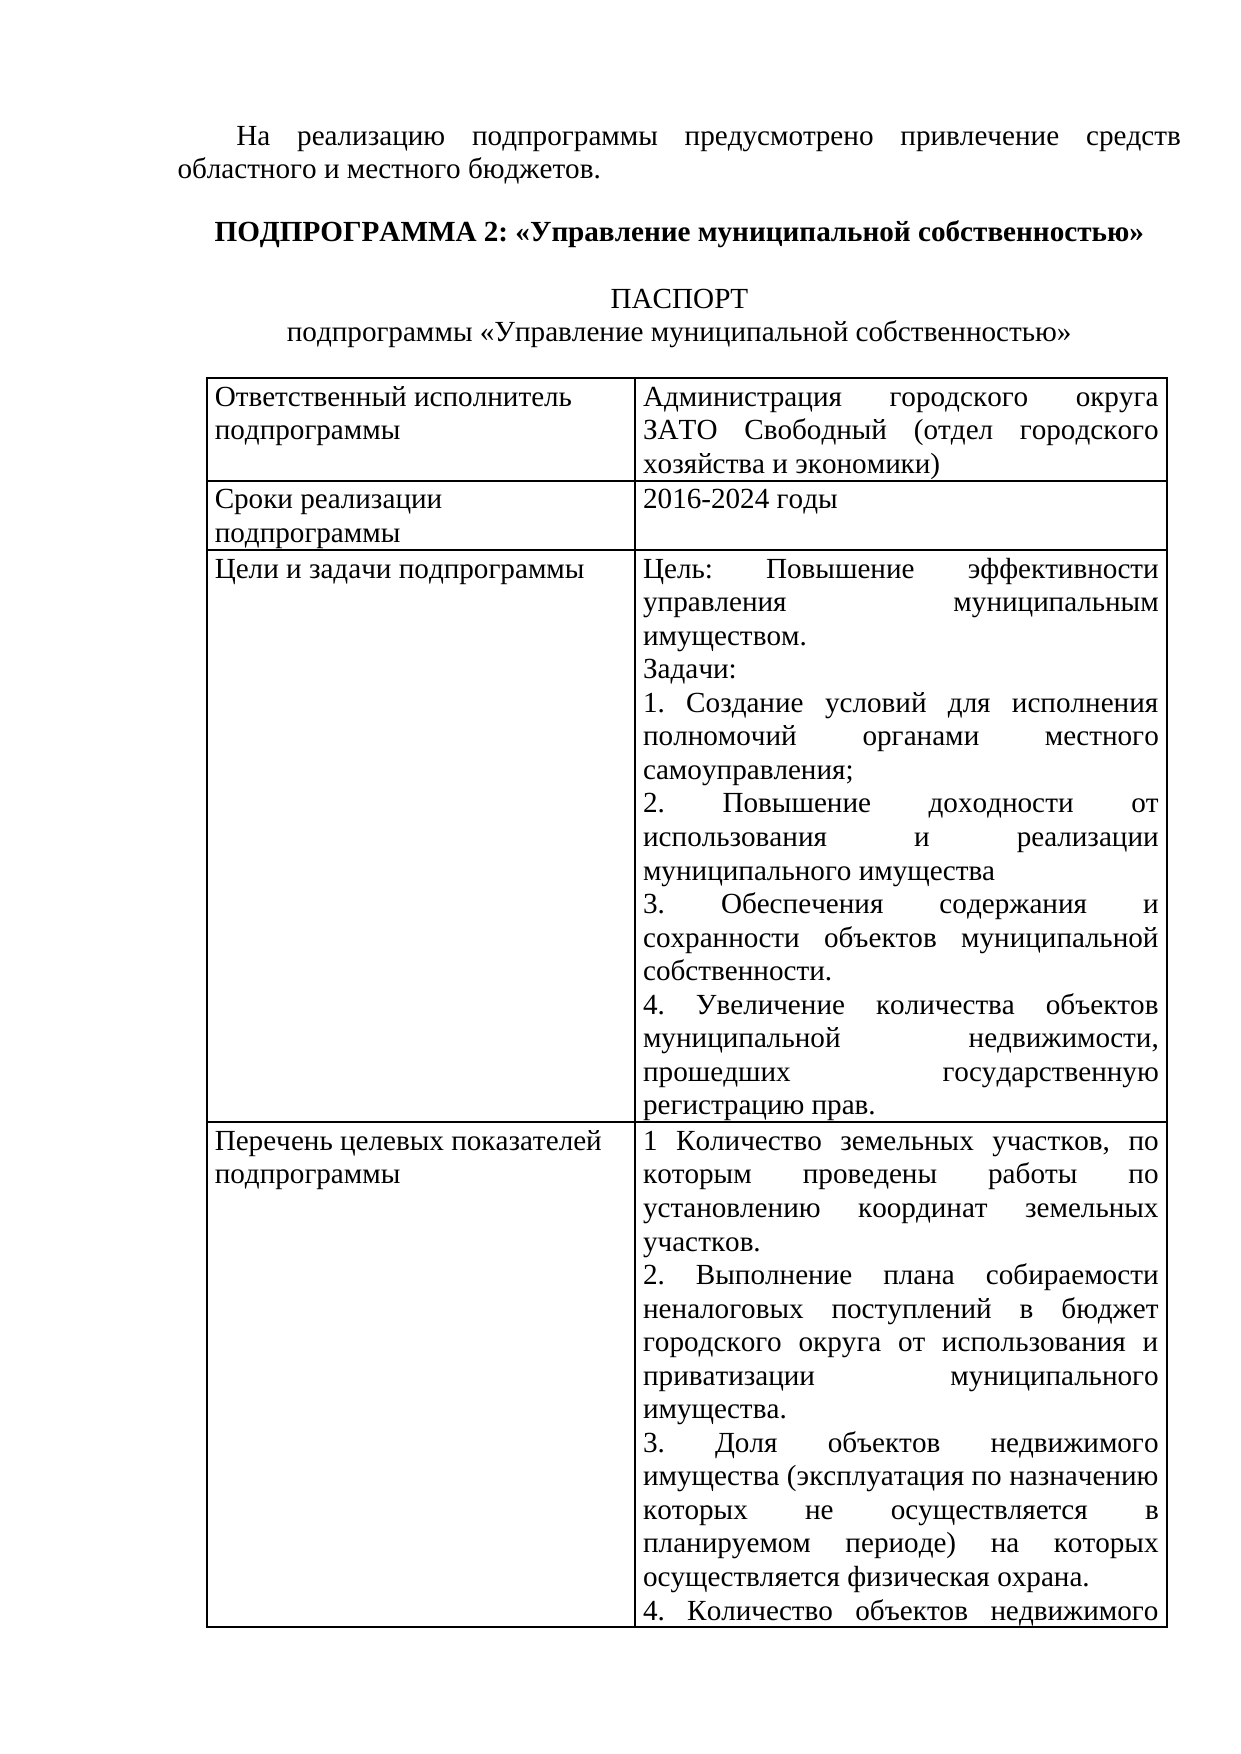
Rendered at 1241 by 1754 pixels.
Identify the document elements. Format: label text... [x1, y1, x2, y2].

text На реализацию подпрограммы предусмотрено привлечение средств областного и местного бюджетов. [177, 118, 1181, 185]
text ПОДПРОГРАММА 2: «Управление муниципальной собственностью» [177, 214, 1181, 247]
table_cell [636, 1123, 1166, 1626]
table_cell 2016-2024 годы [636, 482, 1166, 549]
text подпрограммы «Управление муниципальной собственностью» [177, 314, 1181, 348]
table_cell Цели и задачи подпрограммы [208, 551, 634, 1121]
table_cell Цель: Повышение эффективности управления муниципальным имуществом. Задачи: 1. Создание условий для исполнения полномочий органами местного самоуправления; 2. Повышение доходности от использования и реализации муниципального имущества 3. Обеспечения содержания и сохранности объектов муниципальной собственности. 4. Увеличение количества объектов муниципальной недвижимости, прошедших государственную регистрацию прав. [636, 551, 1166, 1121]
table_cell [208, 1123, 634, 1626]
table_header Администрация городского округа ЗАТО Свободный (отдел городского хозяйства и экономики) [636, 379, 1166, 479]
text ПАСПОРТ [177, 281, 1181, 314]
table_cell Сроки реализации подпрограммы [208, 482, 634, 549]
table_header Ответственный исполнитель подпрограммы [208, 379, 634, 479]
